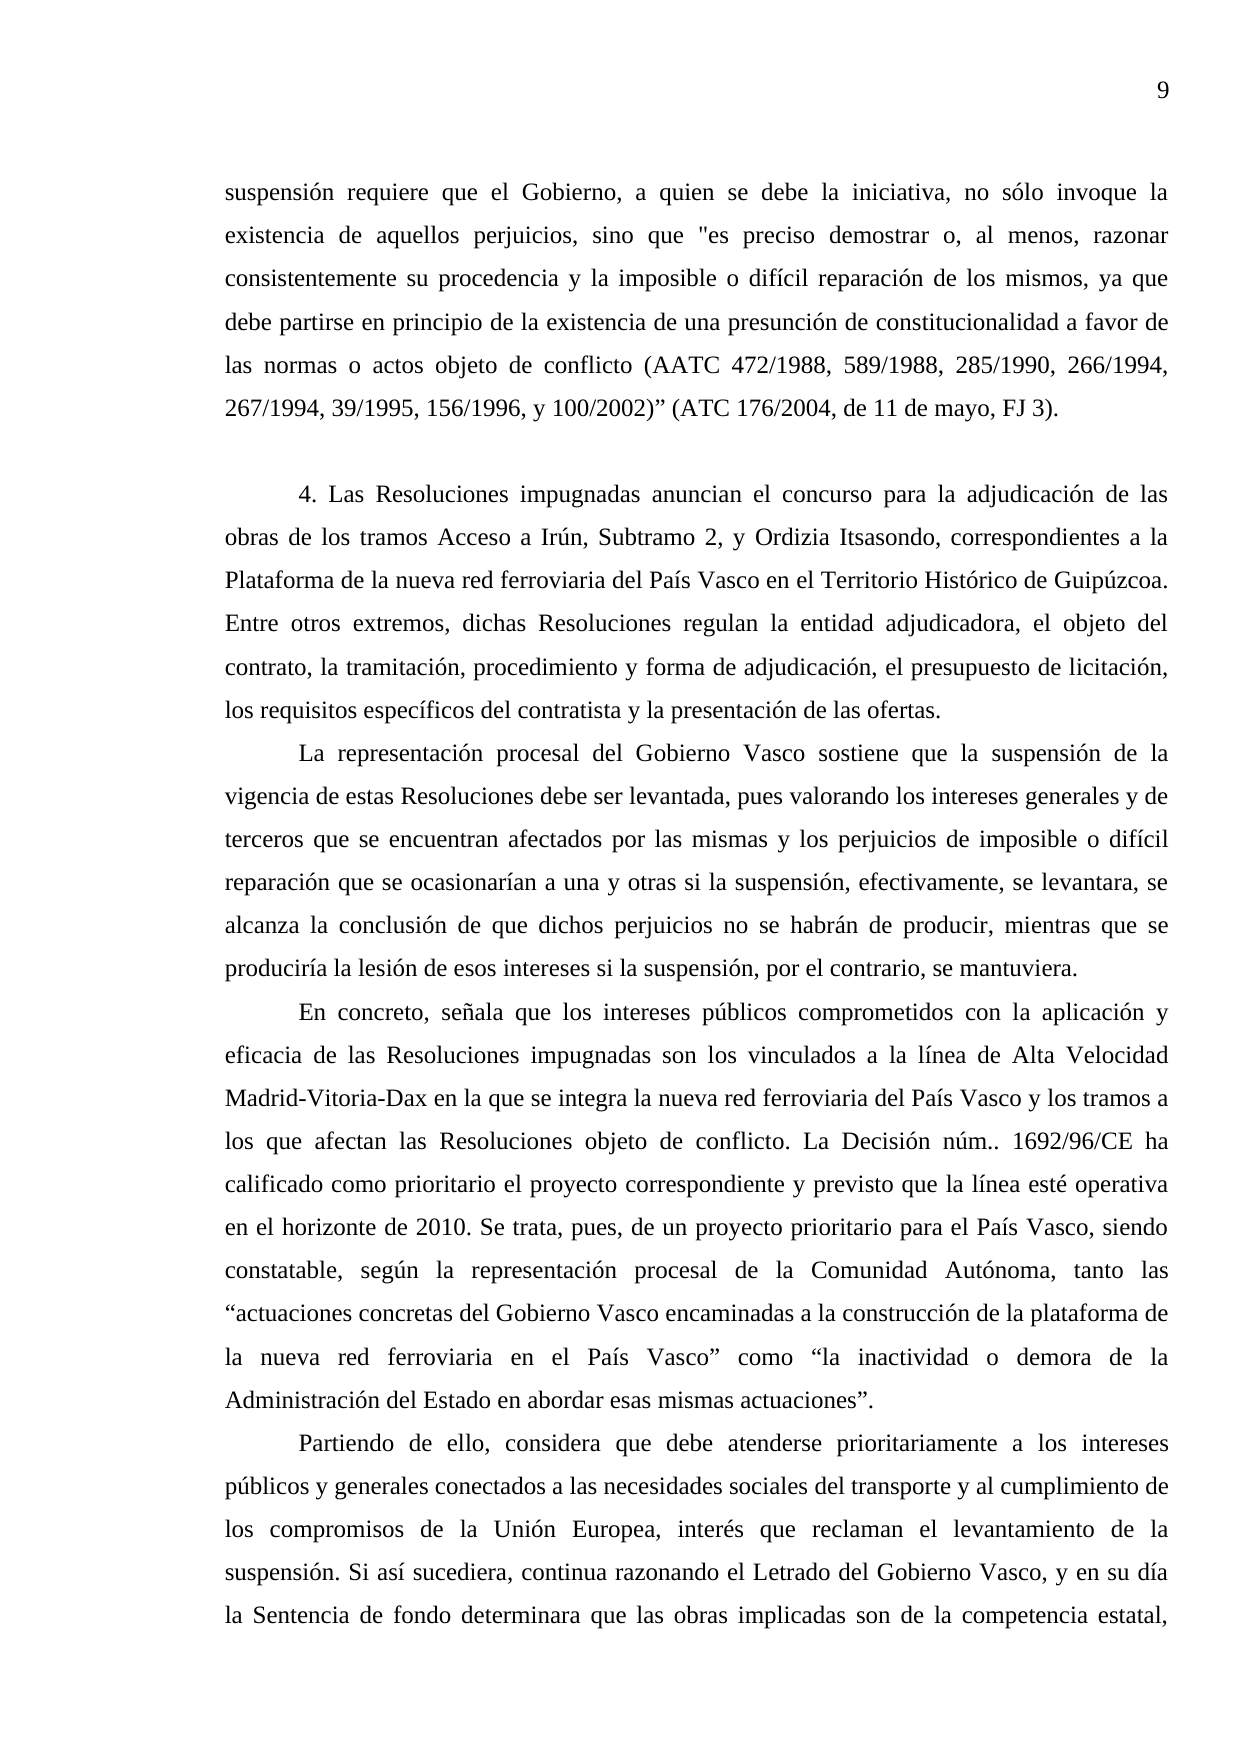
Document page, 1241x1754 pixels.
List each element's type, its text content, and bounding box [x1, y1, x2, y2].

text La representación procesal del Gobierno Vasco sostiene que la suspensión de la vigencia de estas Resoluciones debe ser levantada, pues valorando los intereses generales y de terceros que se encuentran afectados por las mismas y los perjuicios de imposible o difícil reparación que se ocasionarían a una y otras si la suspensión, efectivamente, se levantara, se alcanza la conclusión de que dichos perjuicios no se habrán de producir, mientras que se produciría la lesión de esos intereses si la suspensión, por el contrario, se mantuviera. [224, 738, 1169, 982]
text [224, 1428, 1169, 1629]
text 4. Las Resoluciones impugnadas anuncian el concurso para la adjudicación de las obras de los tramos Acceso a Irún, Subtramo 2, y Ordizia Itsasondo, correspondientes a la Plataforma de la nueva red ferroviaria del País Vasco en el Territorio Histórico de Guipúzcoa. Entre otros extremos, dichas Resoluciones regulan la entidad adjudicadora, el objeto del contrato, la tramitación, procedimiento y forma de adjudicación, el presupuesto de licitación, los requisitos específicos del contratista y la presentación de las ofertas. [224, 479, 1169, 723]
text En concreto, señala que los intereses públicos comprometidos con la aplicación y eficacia de las Resoluciones impugnadas son los vinculados a la línea de Alta Velocidad Madrid-Vitoria-Dax en la que se integra la nueva red ferroviaria del País Vasco y los tramos a los que afectan las Resoluciones objeto de conflicto. La Decisión núm.. 1692/96/CE ha calificado como prioritario el proyecto correspondiente y previsto que la línea esté operativa en el horizonte de 2010. Se trata, pues, de un proyecto prioritario para el País Vasco, siendo constatable, según la representación procesal de la Comunidad Autónoma, tanto las “actuaciones concretas del Gobierno Vasco encaminadas a la construcción de la plataforma de la nueva red ferroviaria en el País Vasco” como “la inactividad o demora de la Administración del Estado en abordar esas mismas actuaciones”. [224, 997, 1169, 1413]
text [224, 177, 1169, 422]
